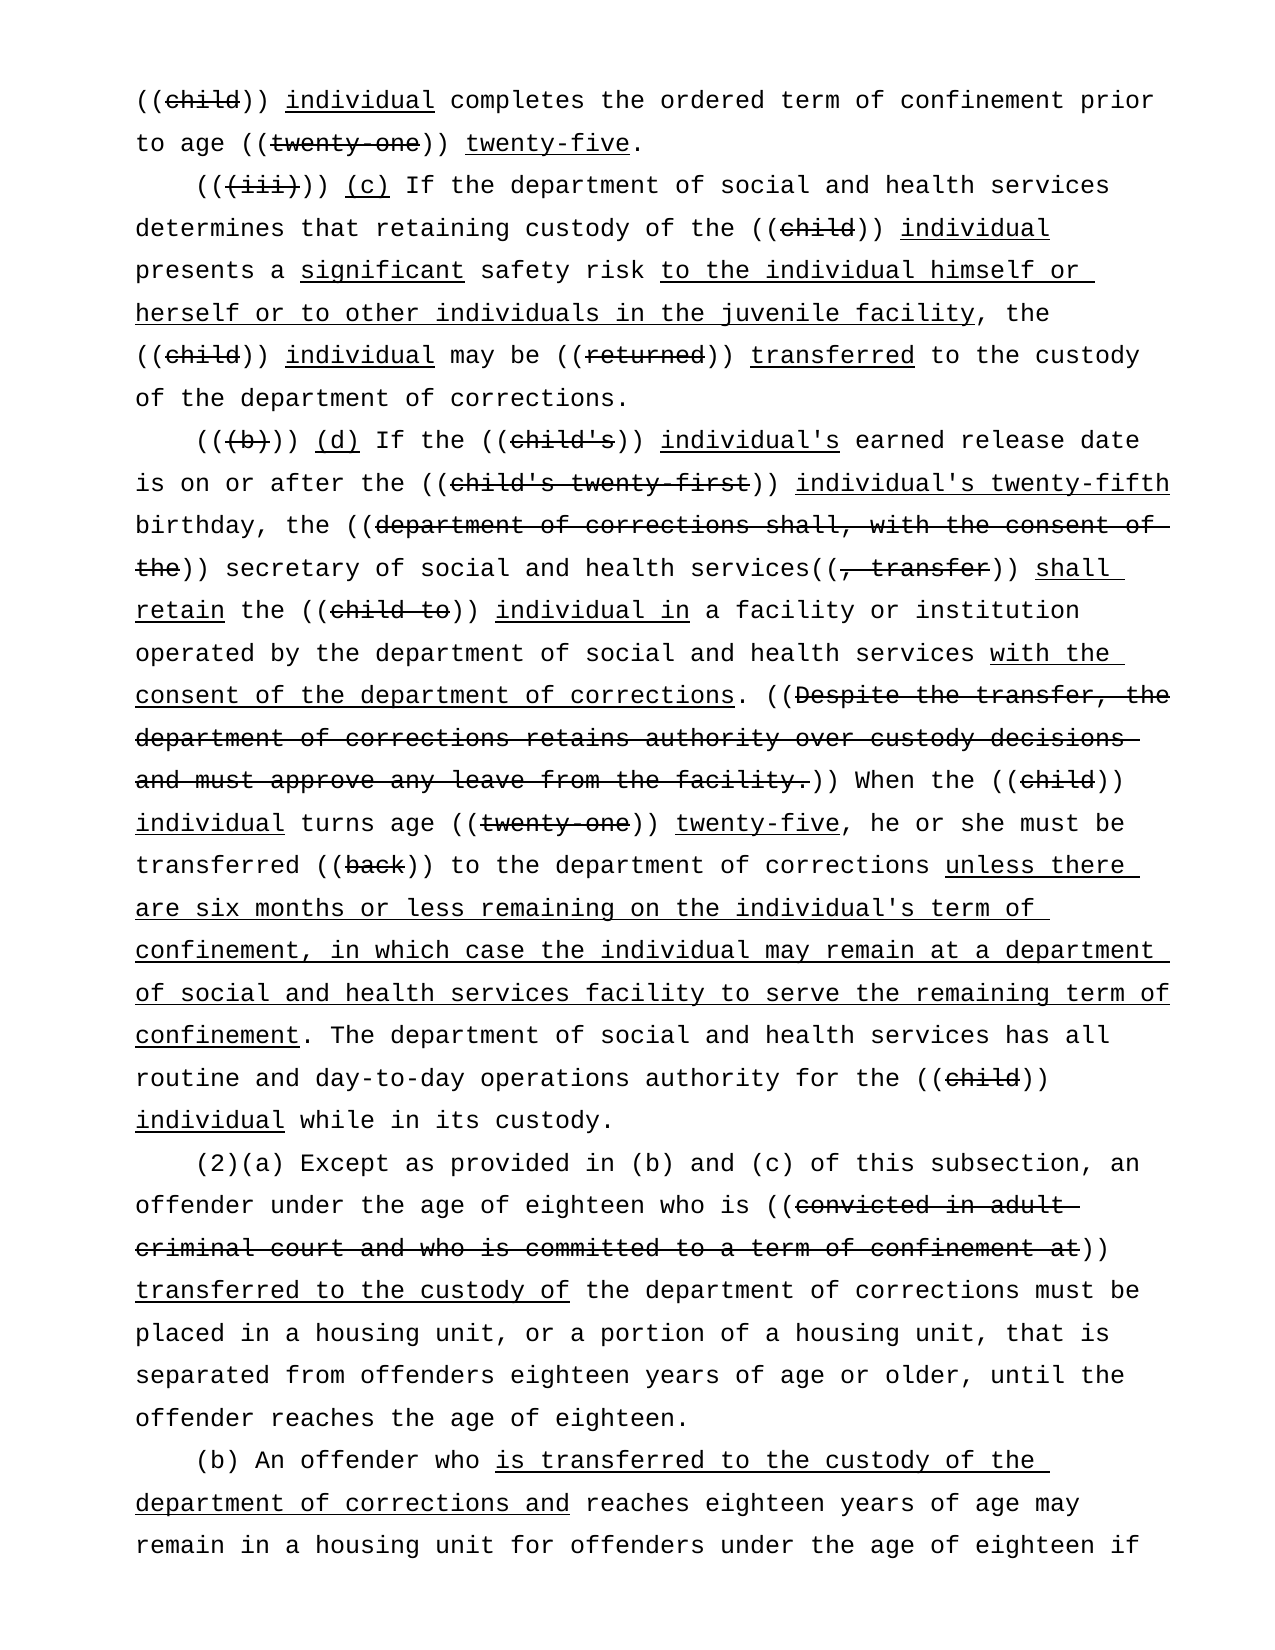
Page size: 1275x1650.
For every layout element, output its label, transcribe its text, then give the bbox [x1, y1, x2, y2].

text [135, 75, 1170, 160]
text (((b))) (d) If the ((child's)) individual's earned release date is on or after the ((child's twenty-first)) individual's twenty-fifth birthday, the ((department of corrections shall, with the consent of the)) secretary of social and health services((, transfer)) shall retain the ((child to)) individual in a facility or institution operated by the department of social and health services with the consent of the department of corrections. ((Despite the transfer, the department of corrections retains authority over custody decisions and must approve any leave from the facility.)) When the ((child)) individual turns age ((twenty-one)) twenty-five, he or she must be transferred ((back)) to the department of corrections unless there are six months or less remaining on the individual's term of confinement, in which case the individual may remain at a department of social and health services facility to serve the remaining term of confinement. The department of social and health services has all routine and day-to-day operations authority for the ((child)) individual while in its custody. [135, 415, 1170, 961]
text (((b))) (d) If the ((child's)) individual's earned release date is on or after the ((child's twenty-first)) individual's twenty-fifth birthday, the ((department of corrections shall, with the consent of the)) secretary of social and health services((, transfer)) shall retain the ((child to)) individual in a facility or institution operated by the department of social and health services with the consent of the department of corrections. ((Despite the transfer, the department of corrections retains authority over custody decisions and must approve any leave from the facility.)) When the ((child)) individual turns age ((twenty-one)) twenty-five, he or she must be transferred ((back)) to the department of corrections unless there are six months or less remaining on the individual's term of confinement, in which case the individual may remain at a department of social and health services facility to serve the remaining term of confinement. The department of social and health services has all routine and day-to-day operations authority for the ((child)) individual while in its custody. [135, 1005, 1170, 1137]
text (((iii))) (c) If the department of social and health services determines that retaining custody of the ((child)) individual presents a significant safety risk to the individual himself or herself or to other individuals in the juvenile facility, the ((child)) individual may be ((returned)) transferred to the custody of the department of corrections. [135, 160, 1170, 415]
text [135, 1435, 1170, 1562]
text (2)(a) Except as provided in (b) and (c) of this subsection, an offender under the age of eighteen who is ((convicted in adult criminal court and who is committed to a term of confinement at)) transferred to the custody of the department of corrections must be placed in a housing unit, or a portion of a housing unit, that is separated from offenders eighteen years of age or older, until the offender reaches the age of eighteen. [135, 1137, 1170, 1435]
